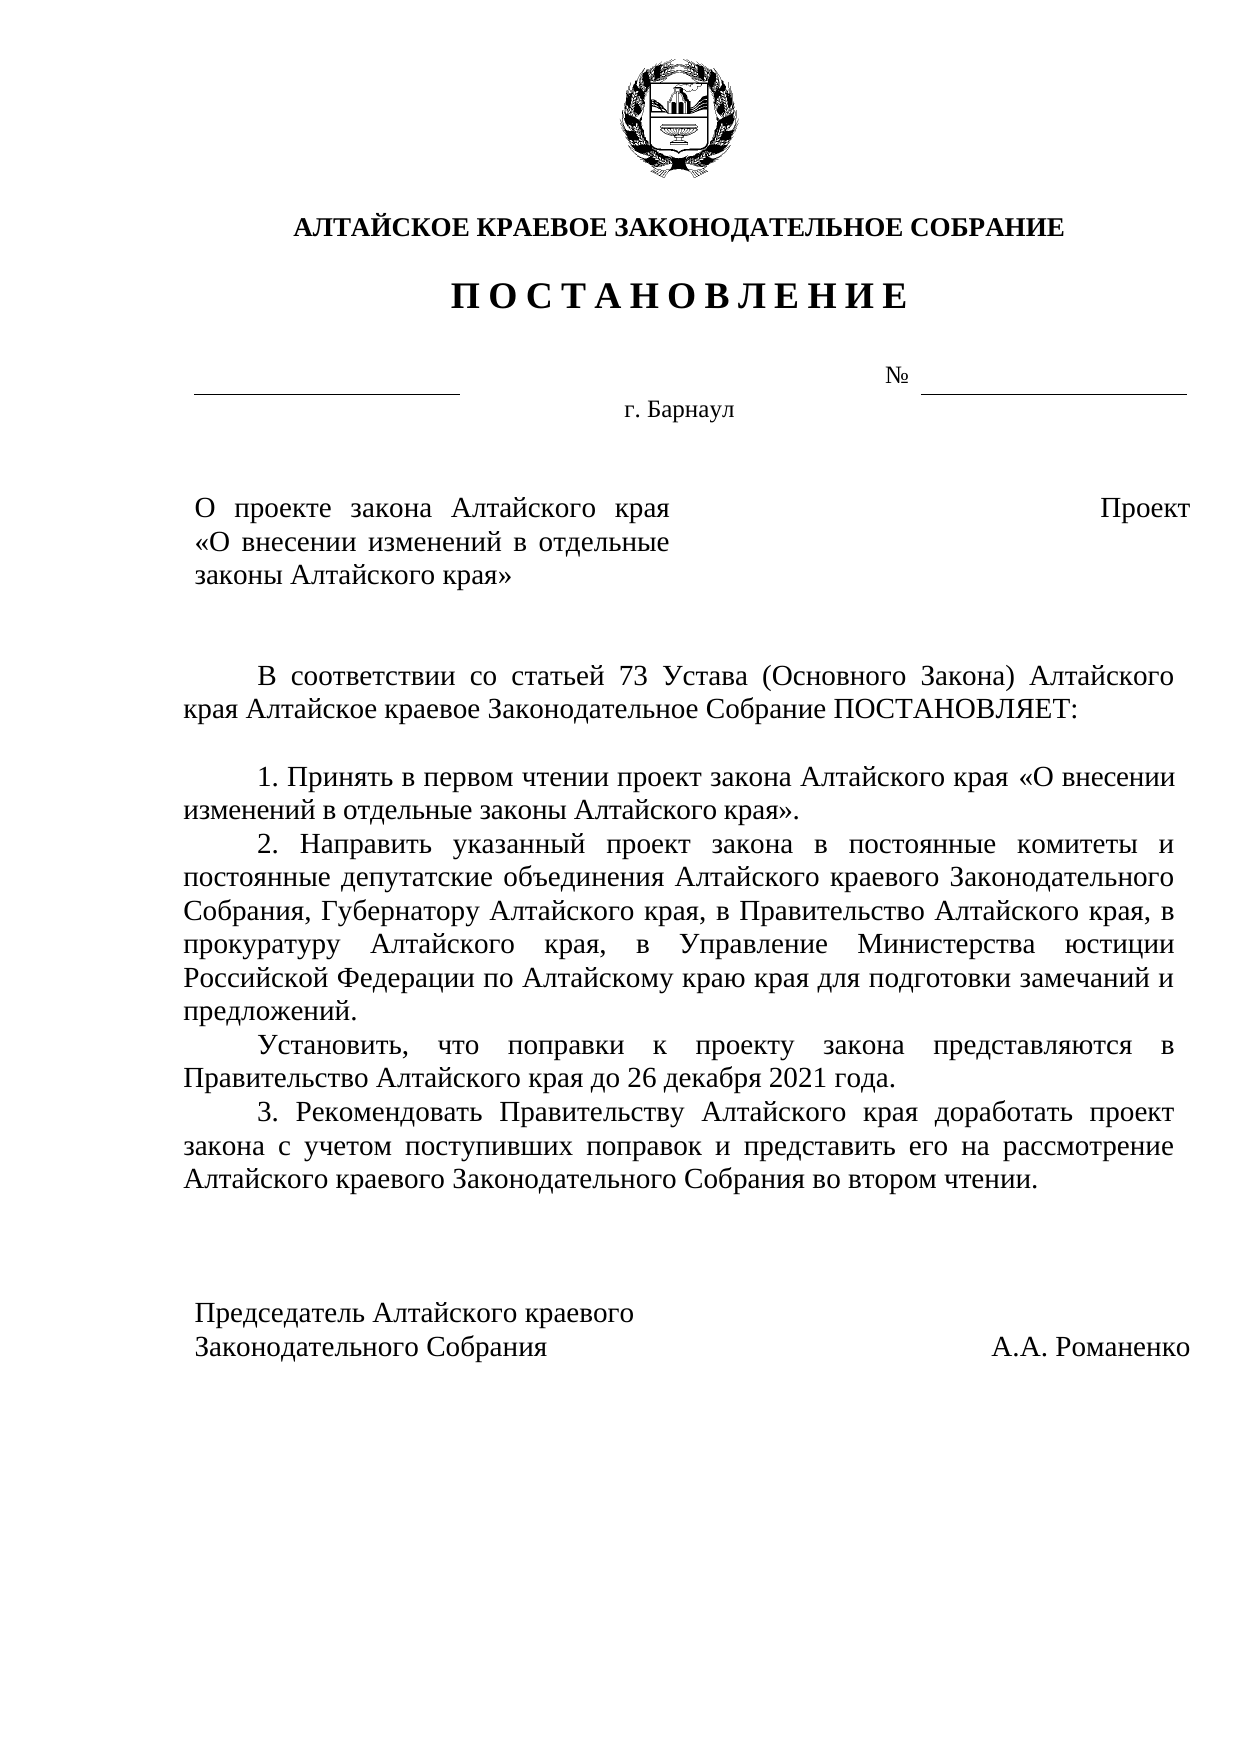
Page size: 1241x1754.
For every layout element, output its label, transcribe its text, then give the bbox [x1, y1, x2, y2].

table_header Председатель Алтайского краевого Законодательного Собрания [180, 1295, 814, 1362]
text 2. Направить указанный проект закона в постоянные комитеты и постоянные депутатские объединения Алтайского краевого Законодательного Собрания, Губернатору Алтайского края, в Правительство Алтайского края, в прокуратуру Алтайского края, в Управление Министерства юстиции Российской Федерации по Алтайскому краю края для подготовки замечаний и предложений. [183, 826, 1175, 1027]
text 3. Рекомендовать Правительству Алтайского края доработать проект закона с учетом поступивших поправок и представить его на рассмотрение Алтайского краевого Законодательного Собрания во втором чтении. [183, 1094, 1175, 1195]
table_header О проекте закона Алтайского края «О внесении изменений в отдельные законы Алтайского края» [194, 490, 682, 591]
text В соответствии со статьей 73 Устава (Основного Закона) Алтайского края Алтайское краевое Законодательное Собрание ПОСТАНОВЛЯЕТ: [183, 658, 1175, 725]
table_header Проект [682, 490, 1198, 591]
text 1. Принять в первом чтении проект закона Алтайского края «О внесении изменений в отдельные законы Алтайского края». [183, 759, 1175, 826]
table_header А.А. Романенко [815, 1295, 1213, 1362]
text Установить, что поправки к проекту закона представляются в Правительство Алтайского края до 26 декабря 2021 года. [183, 1027, 1175, 1094]
